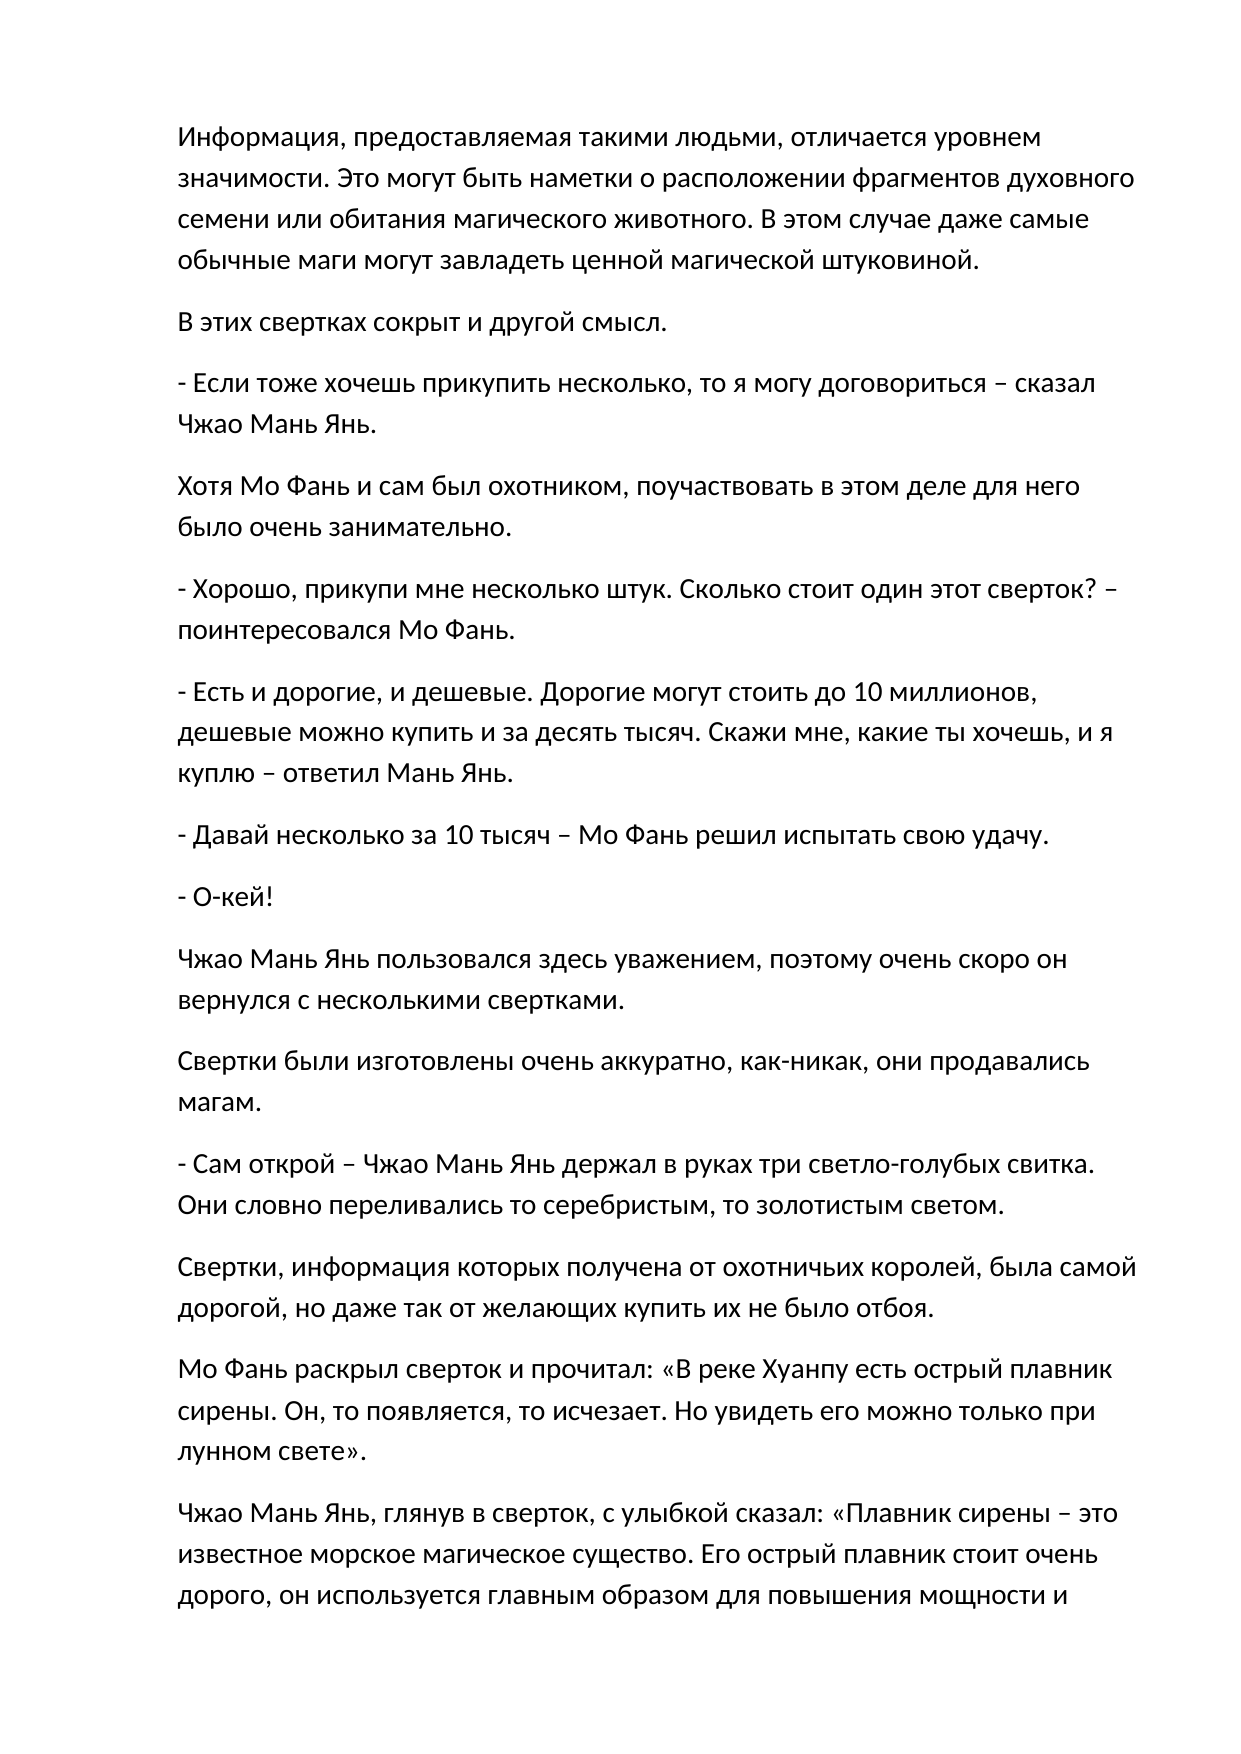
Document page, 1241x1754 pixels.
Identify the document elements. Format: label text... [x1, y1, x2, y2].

text Информация, предоставляемая такими людьми, отличается уровнем значимости. Это могут быть наметки о расположении фрагментов духовного семени или обитания магического животного. В этом случае даже самые обычные маги могут завладеть ценной магической штуковиной. [177, 118, 1152, 277]
text - Если тоже хочешь прикупить несколько, то я могу договориться – сказал Чжао Мань Янь. [177, 364, 1152, 441]
text - О-кей! [177, 878, 1152, 914]
text В этих свертках сокрыт и другой смысл. [177, 303, 1152, 338]
text Чжао Мань Янь пользовался здесь уважением, поэтому очень скоро он вернулся с несколькими свертками. [177, 940, 1152, 1016]
text - Хорошо, прикупи мне несколько штук. Сколько стоит один этот сверток? – поинтересовался Мо Фань. [177, 570, 1152, 646]
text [177, 1494, 1152, 1612]
text - Сам открой – Чжао Мань Янь держал в руках три светло-голубых свитка. Они словно переливались то серебристым, то золотистым светом. [177, 1145, 1152, 1222]
text Мо Фань раскрыл сверток и прочитал: «В реке Хуанпу есть острый плавник сирены. Он, то появляется, то исчезает. Но увидеть его можно только при лунном свете». [177, 1351, 1152, 1468]
text Свертки, информация которых получена от охотничьих королей, была самой дорогой, но даже так от желающих купить их не было отбоя. [177, 1248, 1152, 1324]
text Свертки были изготовлены очень аккуратно, как-никак, они продавались магам. [177, 1042, 1152, 1119]
text - Давай несколько за 10 тысяч – Мо Фань решил испытать свою удачу. [177, 816, 1152, 852]
text Хотя Мо Фань и сам был охотником, поучаствовать в этом деле для него было очень занимательно. [177, 467, 1152, 544]
text - Есть и дорогие, и дешевые. Дорогие могут стоить до 10 миллионов, дешевые можно купить и за десять тысяч. Скажи мне, какие ты хочешь, и я куплю – ответил Мань Янь. [177, 673, 1152, 790]
